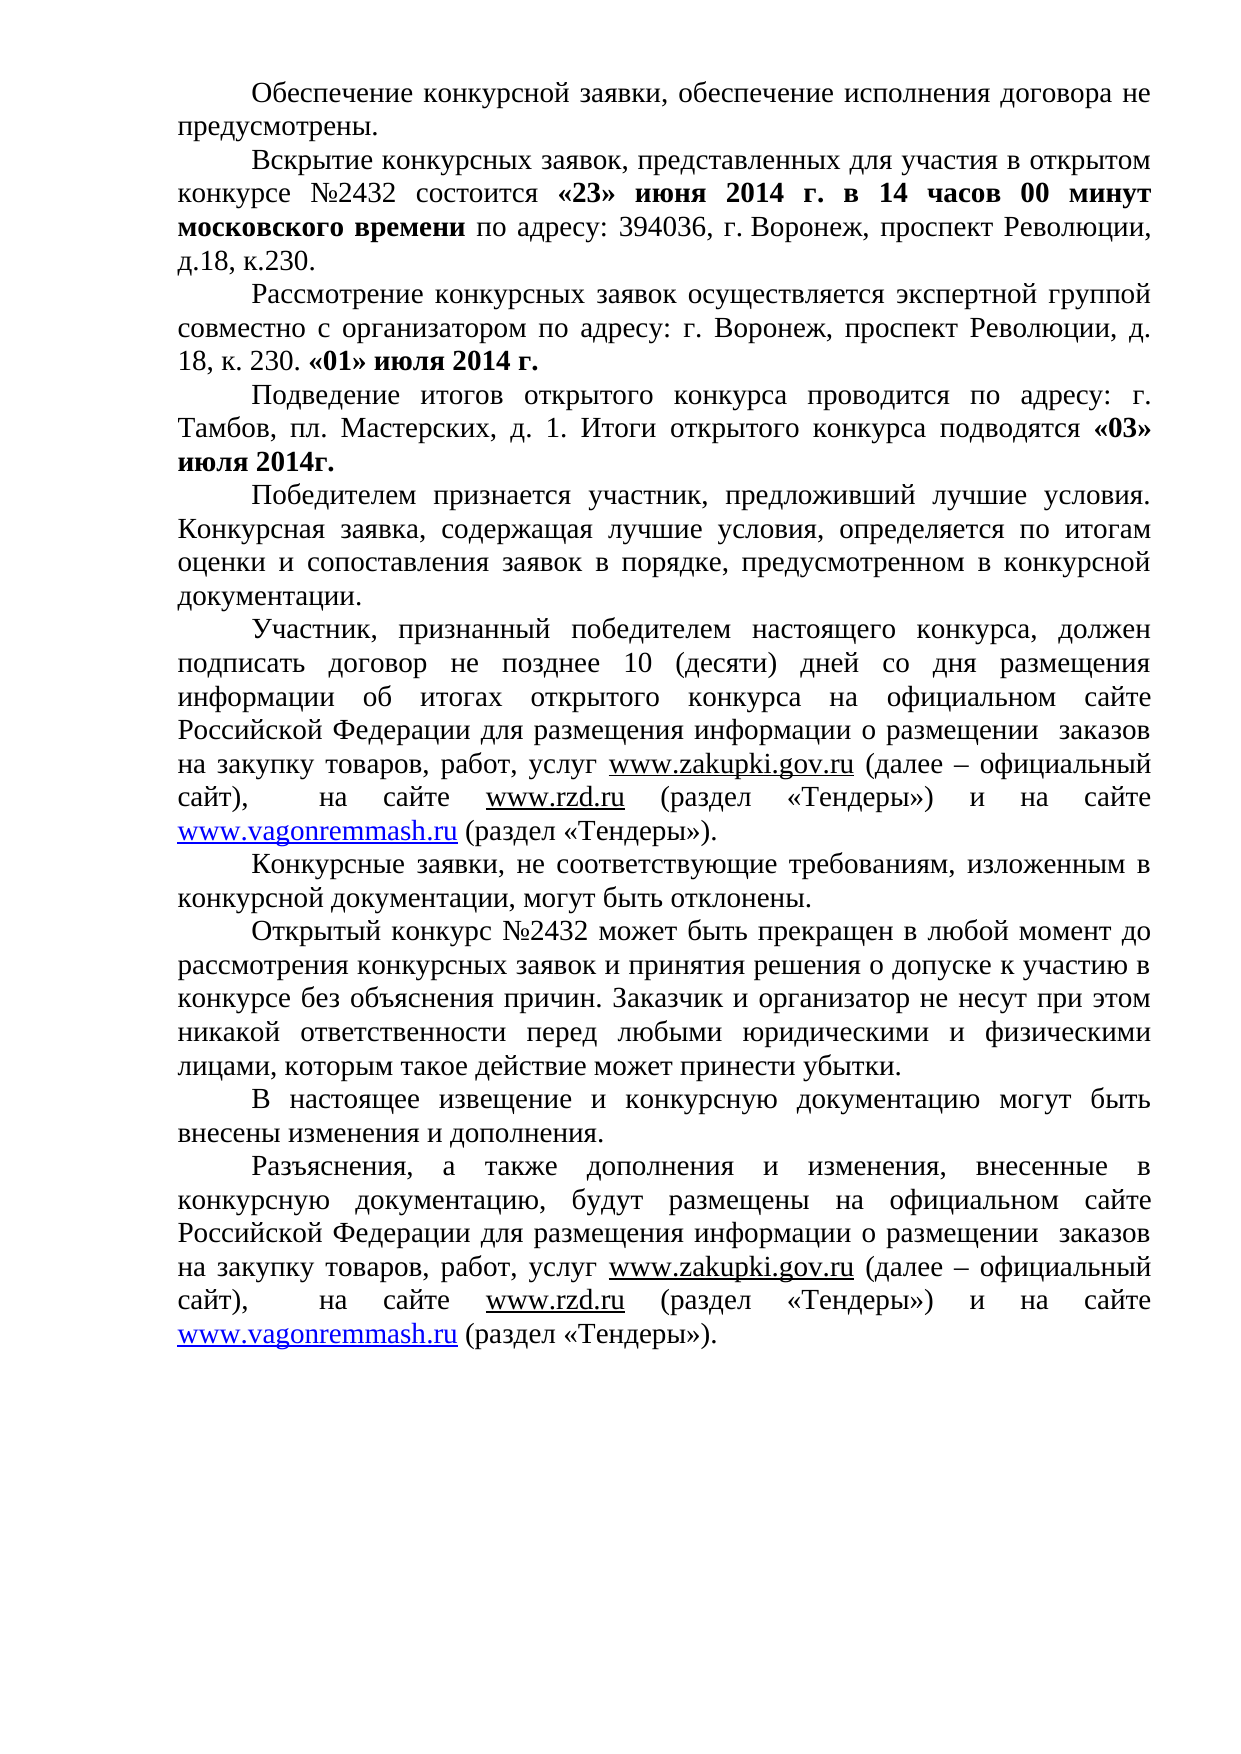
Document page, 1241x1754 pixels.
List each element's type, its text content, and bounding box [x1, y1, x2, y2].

text Обеспечение конкурсной заявки, обеспечение исполнения договора не предусмотрены. [177, 75, 1152, 142]
text Участник, признанный победителем настоящего конкурса, должен подписать договор не позднее 10 (десяти) дней со дня размещения информации об итогах открытого конкурса на официальном сайте Российской Федерации для размещения информации о размещении заказов на закупку товаров, работ, услуг www.zakupki.gov.ru (далее – официальный сайт), на сайте www.rzd.ru (раздел «Тендеры») и на сайте www.vagonremmash.ru (раздел «Тендеры»). [177, 612, 1152, 846]
text Открытый конкурс №2432 может быть прекращен в любой момент до рассмотрения конкурсных заявок и принятия решения о допуске к участию в конкурсе без объяснения причин. Заказчик и организатор не несут при этом никакой ответственности перед любыми юридическими и физическими лицами, которым такое действие может принести убытки. [177, 913, 1152, 1081]
text Разъяснения, а также дополнения и изменения, внесенные в конкурсную документацию, будут размещены на официальном сайте Российской Федерации для размещения информации о размещении заказов на закупку товаров, работ, услуг www.zakupki.gov.ru (далее – официальный сайт), на сайте www.rzd.ru (раздел «Тендеры») и на сайте www.vagonremmash.ru (раздел «Тендеры»). [177, 1148, 1152, 1349]
text В настоящее извещение и конкурсную документацию могут быть внесены изменения и дополнения. [177, 1081, 1152, 1148]
text Рассмотрение конкурсных заявок осуществляется экспертной группой совместно с организатором по адресу: г. Воронеж, проспект Революции, д. 18, к. 230. «01» июля 2014 г. [177, 276, 1152, 377]
text Конкурсные заявки, не соответствующие требованиям, изложенным в конкурсной документации, могут быть отклонены. [177, 846, 1152, 913]
text Подведение итогов открытого конкурса проводится по адресу: г. Тамбов, пл. Мастерских, д. 1. Итоги открытого конкурса подводятся «03» июля 2014г. [177, 377, 1152, 477]
text Победителем признается участник, предложивший лучшие условия. Конкурсная заявка, содержащая лучшие условия, определяется по итогам оценки и сопоставления заявок в порядке, предусмотренном в конкурсной документации. [177, 477, 1152, 612]
text Вскрытие конкурсных заявок, представленных для участия в открытом конкурсе №2432 состоится «23» июня 2014 г. в 14 часов 00 минут московского времени по адресу: . Воронеж, проспект Революции, д.18, к.230. [177, 142, 1152, 276]
